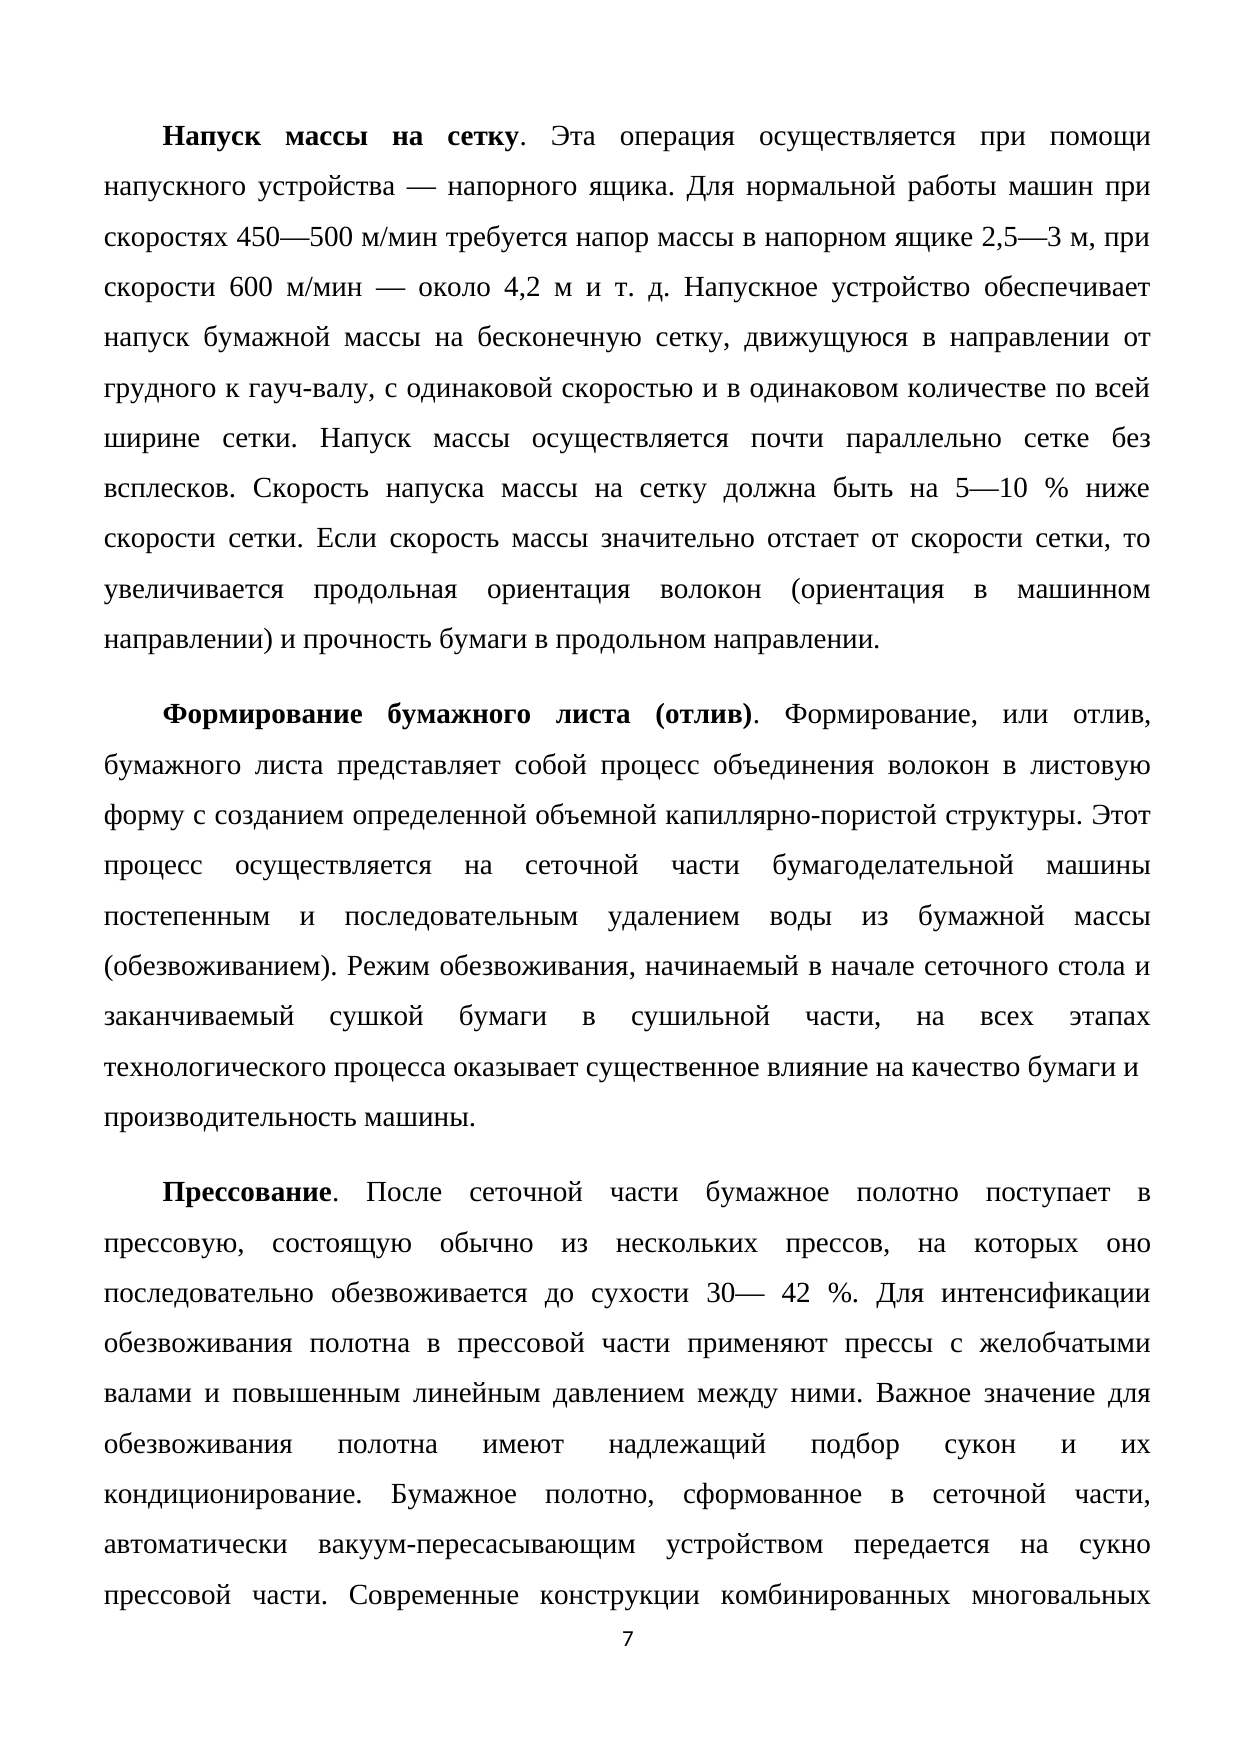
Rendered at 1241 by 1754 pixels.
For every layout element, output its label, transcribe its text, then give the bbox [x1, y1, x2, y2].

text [103, 1174, 1152, 1610]
text Напуск массы на сетку. Эта операция осуществляется при помощи напускного устройства — напорного ящика. Для нормальной работы машин при скоростях 450—500 м/мин требуется напор массы в напорном ящике 2,5—3 м, при скорости 600 м/мин — около 4,2 м и т. д. Напускное устройство обеспечивает напуск бумажной массы на бесконечную сетку, движущуюся в направлении от грудного к гауч-валу, с одинаковой скоростью и в одинаковом количестве по всей ширине сетки. Напуск массы осуществляется почти параллельно сетке без всплесков. Скорость напуска массы на сетку должна быть на 5—10 % ниже скорости сетки. Если скорость массы значительно отстает от скорости сетки, то увеличивается продольная ориентация волокон (ориентация в машинном направлении) и прочность бумаги в продольном направлении. [103, 118, 1152, 655]
text производительность машины. [103, 1099, 1152, 1133]
text Формирование бумажного листа (отлив). Формирование, или отлив, бумажного листа представляет собой процесс объединения волокон в листовую форму с созданием определенной объемной капиллярно-пористой структуры. Этот процесс осуществляется на сеточной части бумагоделательной машины постепенным и последовательным удалением воды из бумажной массы (обезвоживанием). Режим обезвоживания, начинаемый в начале сеточного стола и заканчиваемый сушкой бумаги в сушильной части, на всех этапах технологического процесса оказывает существенное влияние на качество бумаги и [103, 697, 1152, 1082]
